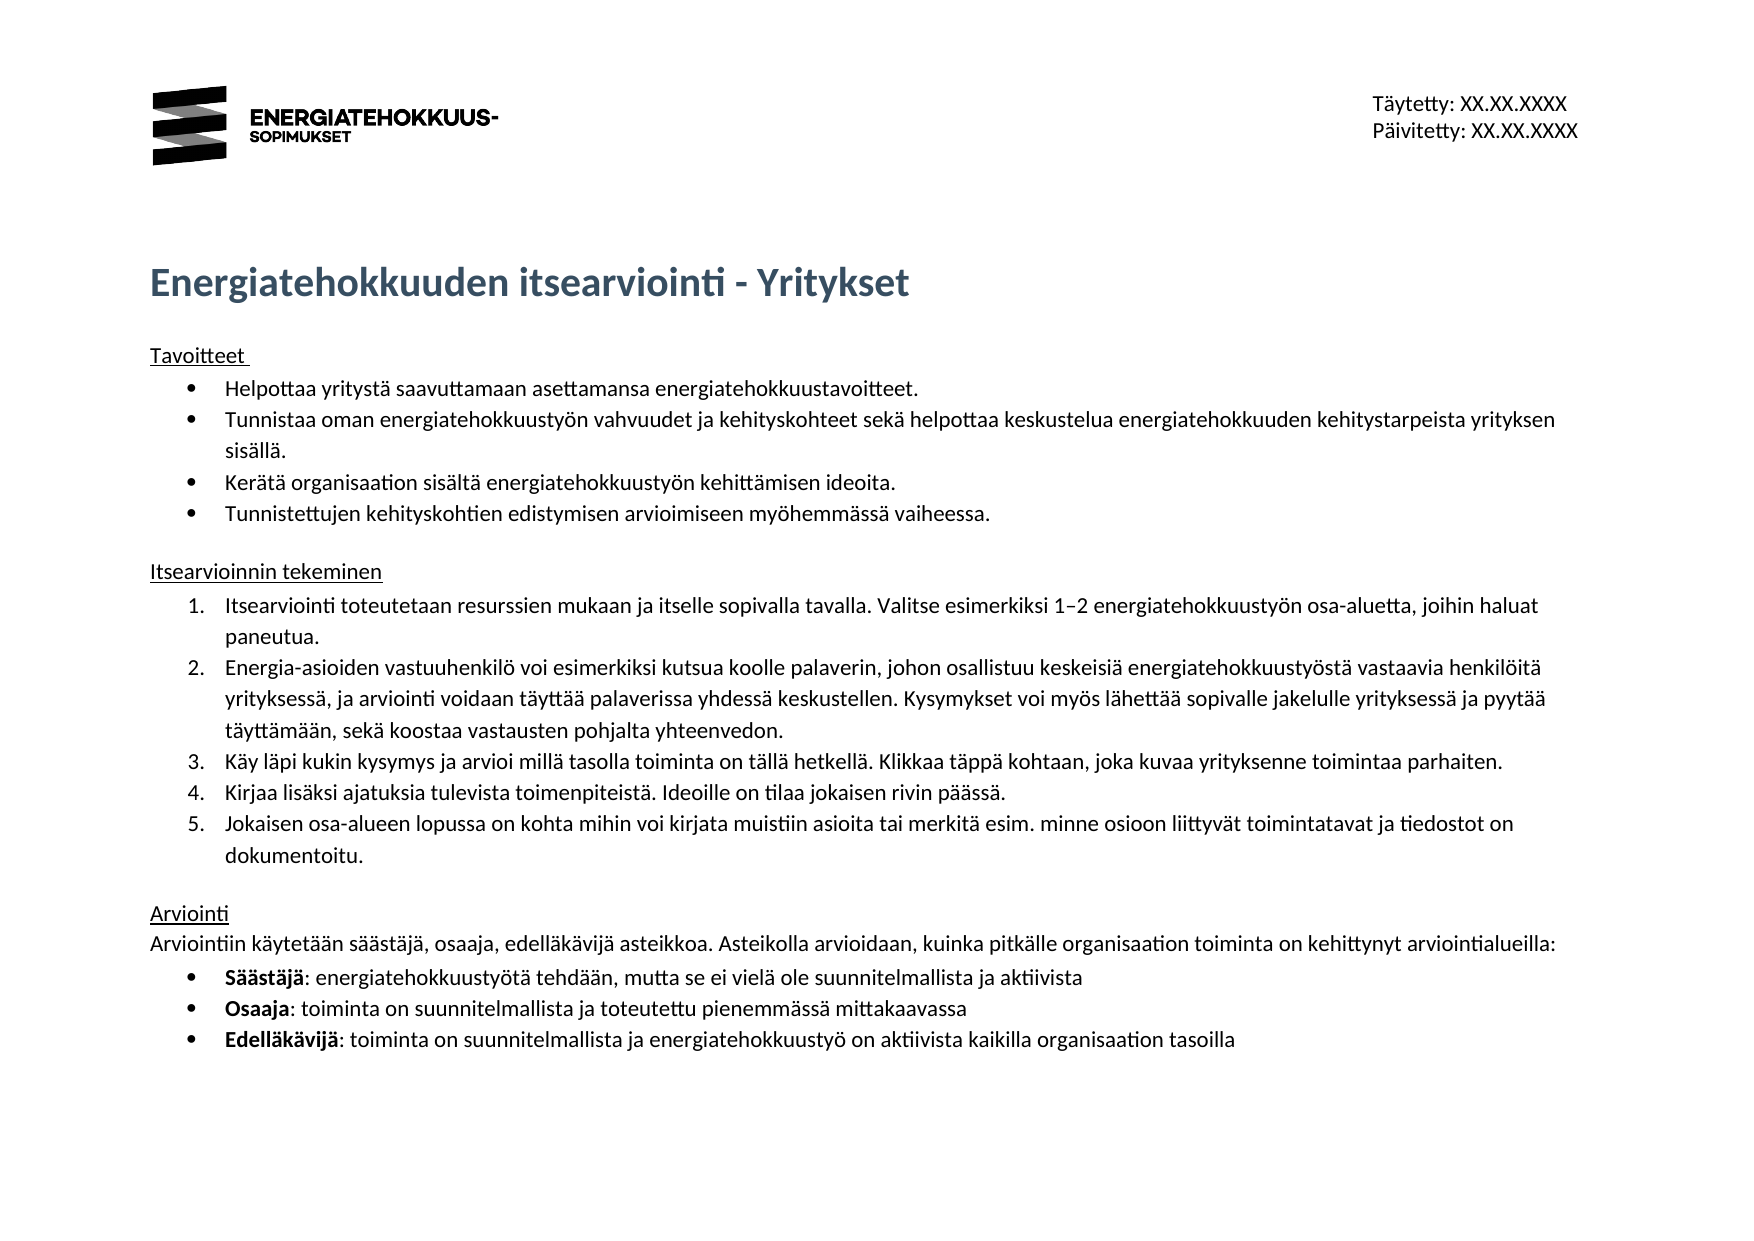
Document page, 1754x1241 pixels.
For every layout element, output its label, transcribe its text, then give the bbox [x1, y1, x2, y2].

text Arviointi [150, 899, 1604, 927]
list Energia-asioiden vastuuhenkilö voi esimerkiksi kutsua koolle palaverin, johon osallistuu keskeisiä energiatehokkuustyöstä vastaavia henkilöitä yrityksessä, ja arviointi voidaan täyttää palaverissa yhdessä keskustellen. Kysymykset voi myös lähettää sopivalle jakelulle yrityksessä ja pyytää täyttämään, sekä koostaa vastausten pohjalta yhteenvedon. [187, 650, 1604, 744]
list Säästäjä: energiatehokkuustyötä tehdään, mutta se ei vielä ole suunnitelmallista ja aktiivista [187, 959, 1604, 991]
text Energiatehokkuuden itsearviointi - Yritykset [150, 256, 1604, 306]
list Tunnistettujen kehityskohtien edistymisen arvioimiseen myöhemmässä vaiheessa. [187, 496, 1604, 527]
list Kirjaa lisäksi ajatuksia tulevista toimenpiteistä. Ideoille on tilaa jokaisen rivin päässä. [187, 775, 1604, 806]
text Tavoitteet [150, 341, 1604, 369]
list Edelläkävijä: toiminta on suunnitelmallista ja energiatehokkuustyö on aktiivista kaikilla organisaation tasoilla [187, 1022, 1604, 1053]
list Osaaja: toiminta on suunnitelmallista ja toteutettu pienemmässä mittakaavassa [187, 991, 1604, 1022]
list Helpottaa yritystä saavuttamaan asettamansa energiatehokkuustavoitteet. [187, 371, 1604, 402]
text Itsearvioinnin tekeminen [150, 557, 1604, 585]
text Arviointiin käytetään säästäjä, osaaja, edelläkävijä asteikkoa. Asteikolla arvioidaan, kuinka pitkälle organisaation toiminta on kehittynyt arviointialueilla: [150, 929, 1604, 957]
list Jokaisen osa-alueen lopussa on kohta mihin voi kirjata muistiin asioita tai merkitä esim. minne osioon liittyvät toimintatavat ja tiedostot on dokumentoitu. [187, 806, 1604, 869]
list Kerätä organisaation sisältä energiatehokkuustyön kehittämisen ideoita. [187, 465, 1604, 496]
list Käy läpi kukin kysymys ja arvioi millä tasolla toiminta on tällä hetkellä. Klikkaa täppä kohtaan, joka kuvaa yrityksenne toimintaa parhaiten. [187, 744, 1604, 775]
list Itsearviointi toteutetaan resurssien mukaan ja itselle sopivalla tavalla. Valitse esimerkiksi 1–2 energiatehokkuustyön osa-aluetta, joihin haluat paneutua. [187, 588, 1604, 650]
picture [128, 72, 523, 180]
list Tunnistaa oman energiatehokkuustyön vahvuudet ja kehityskohteet sekä helpottaa keskustelua energiatehokkuuden kehitystarpeista yrityksen sisällä. [187, 402, 1604, 465]
